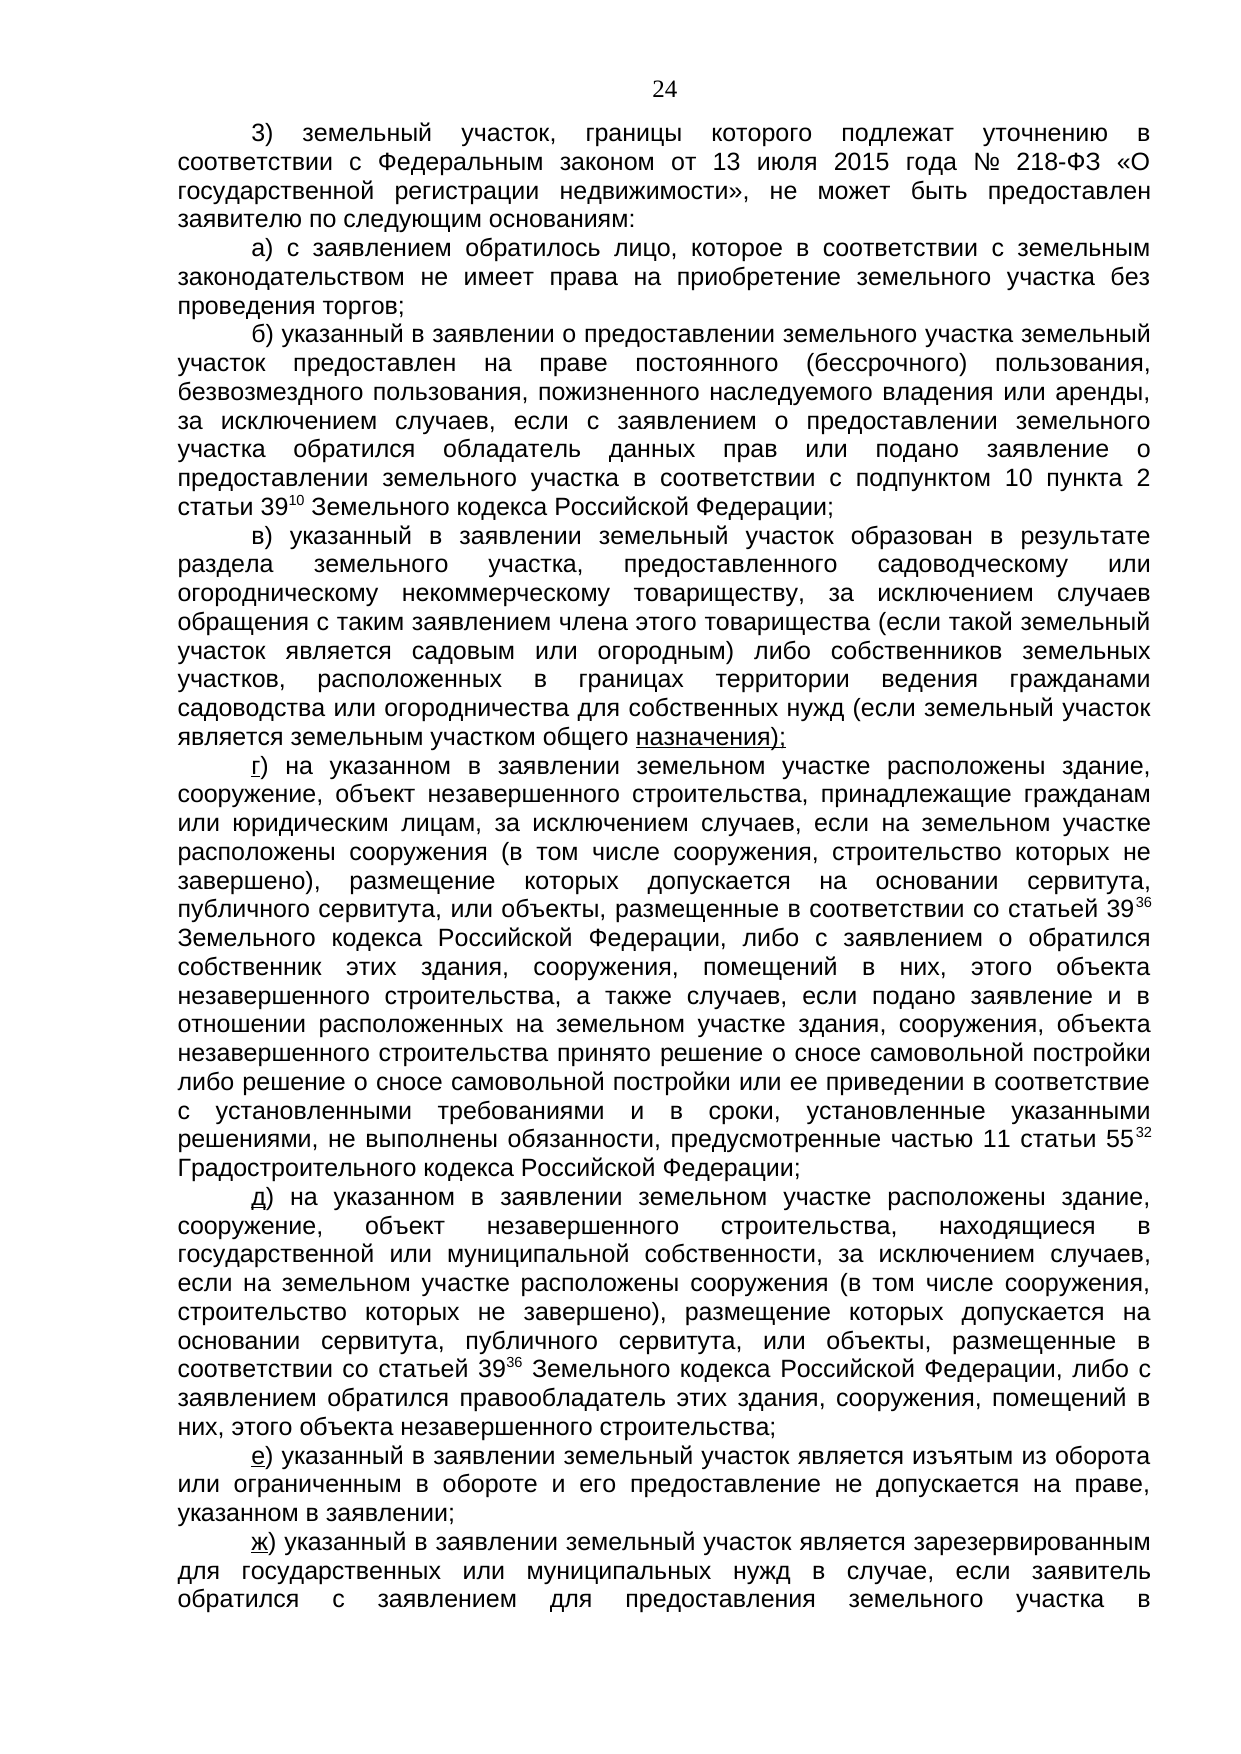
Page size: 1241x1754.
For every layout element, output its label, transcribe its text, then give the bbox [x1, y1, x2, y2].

text г) на указанном в заявлении земельном участке расположены здание, сооружение, объект незавершенного строительства, принадлежащие гражданам или юридическим лицам, за исключением случаев, если на земельном участке расположены сооружения (в том числе сооружения, строительство которых не завершено), размещение которых допускается на основании сервитута, публичного сервитута, или объекты, размещенные в соответствии со статьей 3936 Земельного кодекса Российской Федерации, либо с заявлением о обратился собственник этих здания, сооружения, помещений в них, этого объекта незавершенного строительства, а также случаев, если подано заявление и в отношении расположенных на земельном участке здания, сооружения, объекта незавершенного строительства принято решение о сносе самовольной постройки либо решение о сносе самовольной постройки или ее приведении в соответствие с установленными требованиями и в сроки, установленные указанными решениями, не выполнены обязанности, предусмотренные частью 11 статьи 5532 Градостроительного кодекса Российской Федерации; [177, 751, 1152, 1182]
text а) с заявлением обратилось лицо, которое в соответствии с земельным законодательством не имеет права на приобретение земельного участка без проведения торгов; [177, 233, 1152, 319]
text е) указанный в заявлении земельный участок является изъятым из оборота или ограниченным в обороте и его предоставление не допускается на праве, указанном в заявлении; [177, 1441, 1152, 1527]
text б) указанный в заявлении о предоставлении земельного участка земельный участок предоставлен на праве постоянного (бессрочного) пользования, безвозмездного пользования, пожизненного наследуемого владения или аренды, за исключением случаев, если с заявлением о предоставлении земельного участка обратился обладатель данных прав или подано заявление о предоставлении земельного участка в соответствии с подпунктом 10 пункта 2 статьи 3910 Земельного кодекса Российской Федерации; [177, 319, 1152, 521]
text 3) земельный участок, границы которого подлежат уточнению в соответствии с Федеральным законом от 13 июля 2015 года № 218-ФЗ «О государственной регистрации недвижимости», не может быть предоставлен заявителю по следующим основаниям: [177, 118, 1152, 233]
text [177, 1527, 1152, 1613]
text в) указанный в заявлении земельный участок образован в результате раздела земельного участка, предоставленного садоводческому или огородническому некоммерческому товариществу, за исключением случаев обращения с таким заявлением члена этого товарищества (если такой земельный участок является садовым или огородным) либо собственников земельных участков, расположенных в границах территории ведения гражданами садоводства или огородничества для собственных нужд (если земельный участок является земельным участком общего назначения); [177, 521, 1152, 751]
text д) на указанном в заявлении земельном участке расположены здание, сооружение, объект незавершенного строительства, находящиеся в государственной или муниципальной собственности, за исключением случаев, если на земельном участке расположены сооружения (в том числе сооружения, строительство которых не завершено), размещение которых допускается на основании сервитута, публичного сервитута, или объекты, размещенные в соответствии со статьей 3936 Земельного кодекса Российской Федерации, либо с заявлением обратился правообладатель этих здания, сооружения, помещений в них, этого объекта незавершенного строительства; [177, 1182, 1152, 1441]
